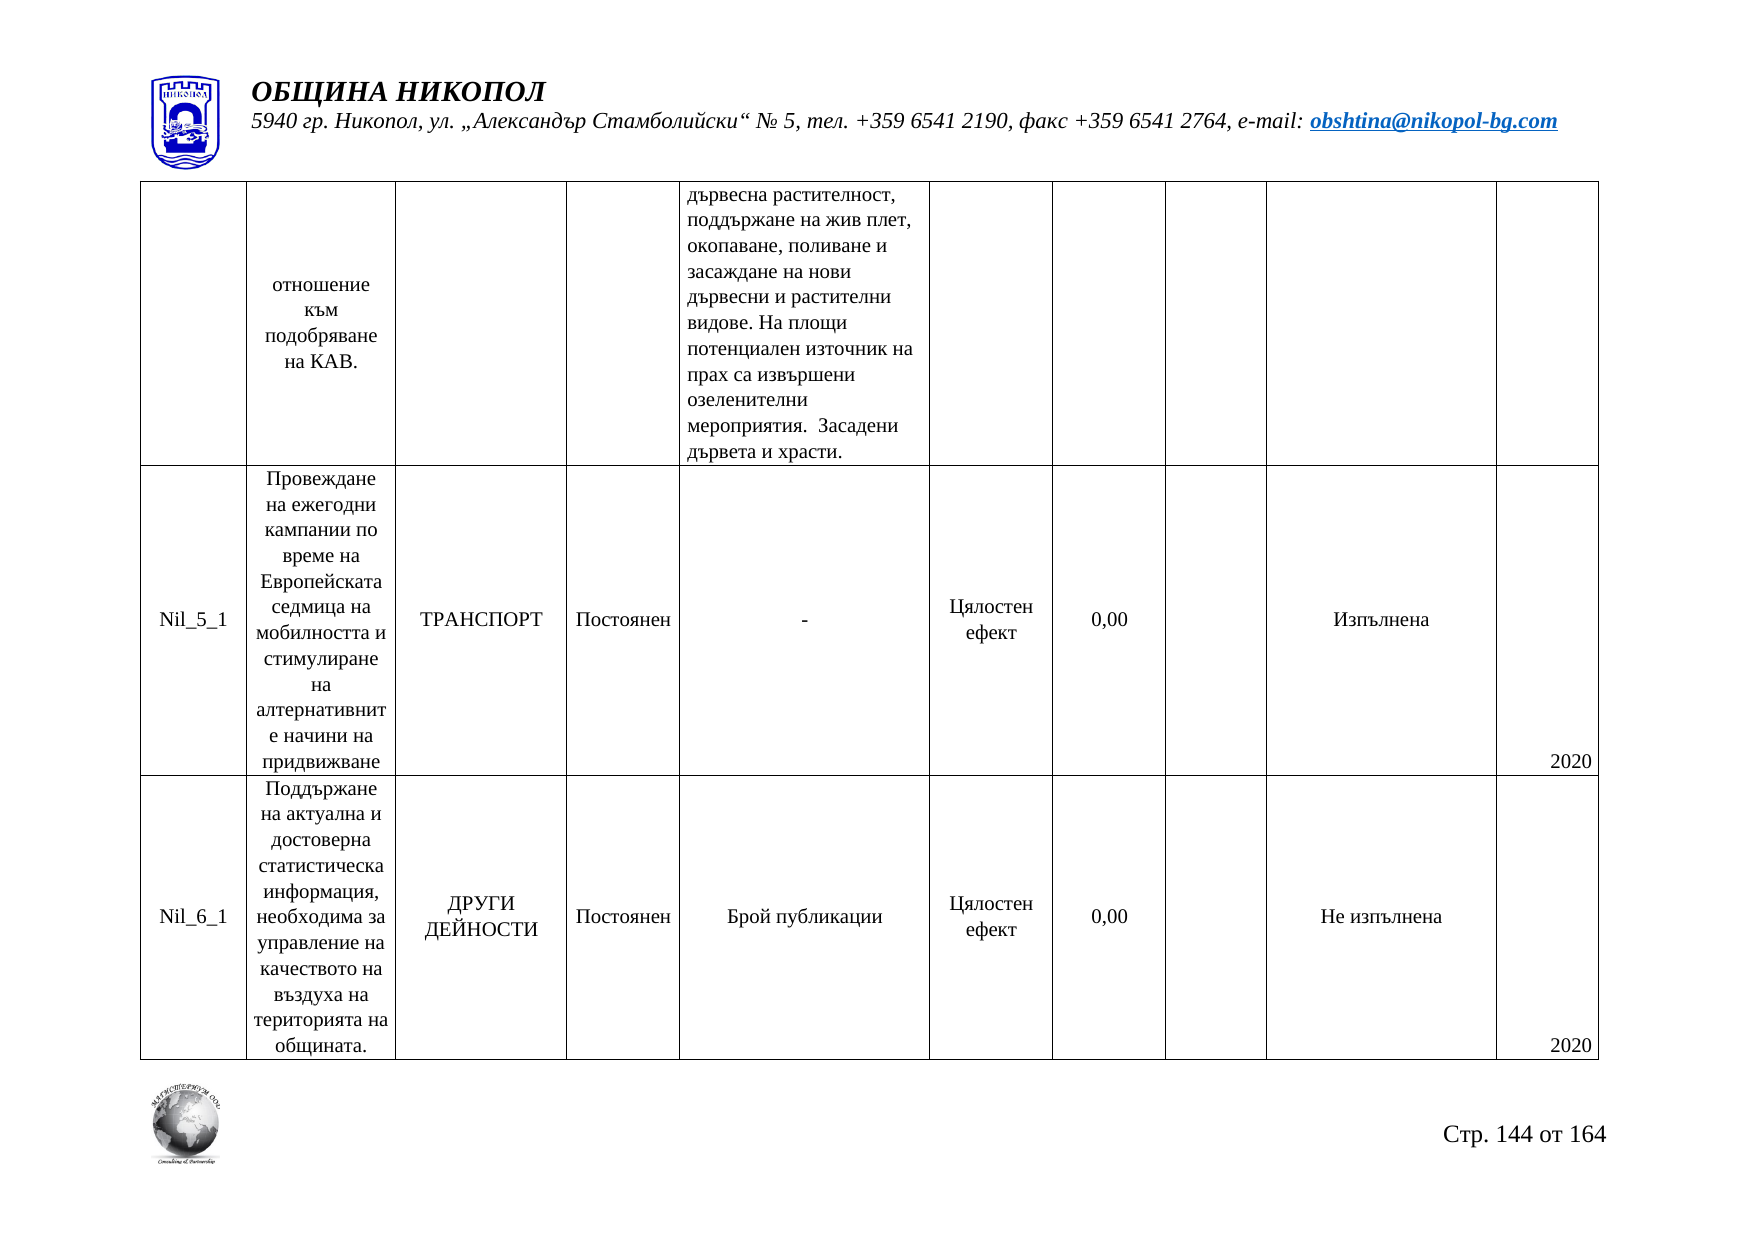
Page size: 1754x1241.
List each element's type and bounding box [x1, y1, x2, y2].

picture [151, 1083, 220, 1164]
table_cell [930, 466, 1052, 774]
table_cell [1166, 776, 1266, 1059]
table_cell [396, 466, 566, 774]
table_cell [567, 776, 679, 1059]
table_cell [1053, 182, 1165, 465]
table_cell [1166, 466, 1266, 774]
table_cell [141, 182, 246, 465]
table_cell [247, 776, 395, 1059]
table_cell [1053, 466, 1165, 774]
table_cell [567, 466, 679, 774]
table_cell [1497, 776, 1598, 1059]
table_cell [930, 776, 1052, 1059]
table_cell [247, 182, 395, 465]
picture [148, 73, 222, 171]
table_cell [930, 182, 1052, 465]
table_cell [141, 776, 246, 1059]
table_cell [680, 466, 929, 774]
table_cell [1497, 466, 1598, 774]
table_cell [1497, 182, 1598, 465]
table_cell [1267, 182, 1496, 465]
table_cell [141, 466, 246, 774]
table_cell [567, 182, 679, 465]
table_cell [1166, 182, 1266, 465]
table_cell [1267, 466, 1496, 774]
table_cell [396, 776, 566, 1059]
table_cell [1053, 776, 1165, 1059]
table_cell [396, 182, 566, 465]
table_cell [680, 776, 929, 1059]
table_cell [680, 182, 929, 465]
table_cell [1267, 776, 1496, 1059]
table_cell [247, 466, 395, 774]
